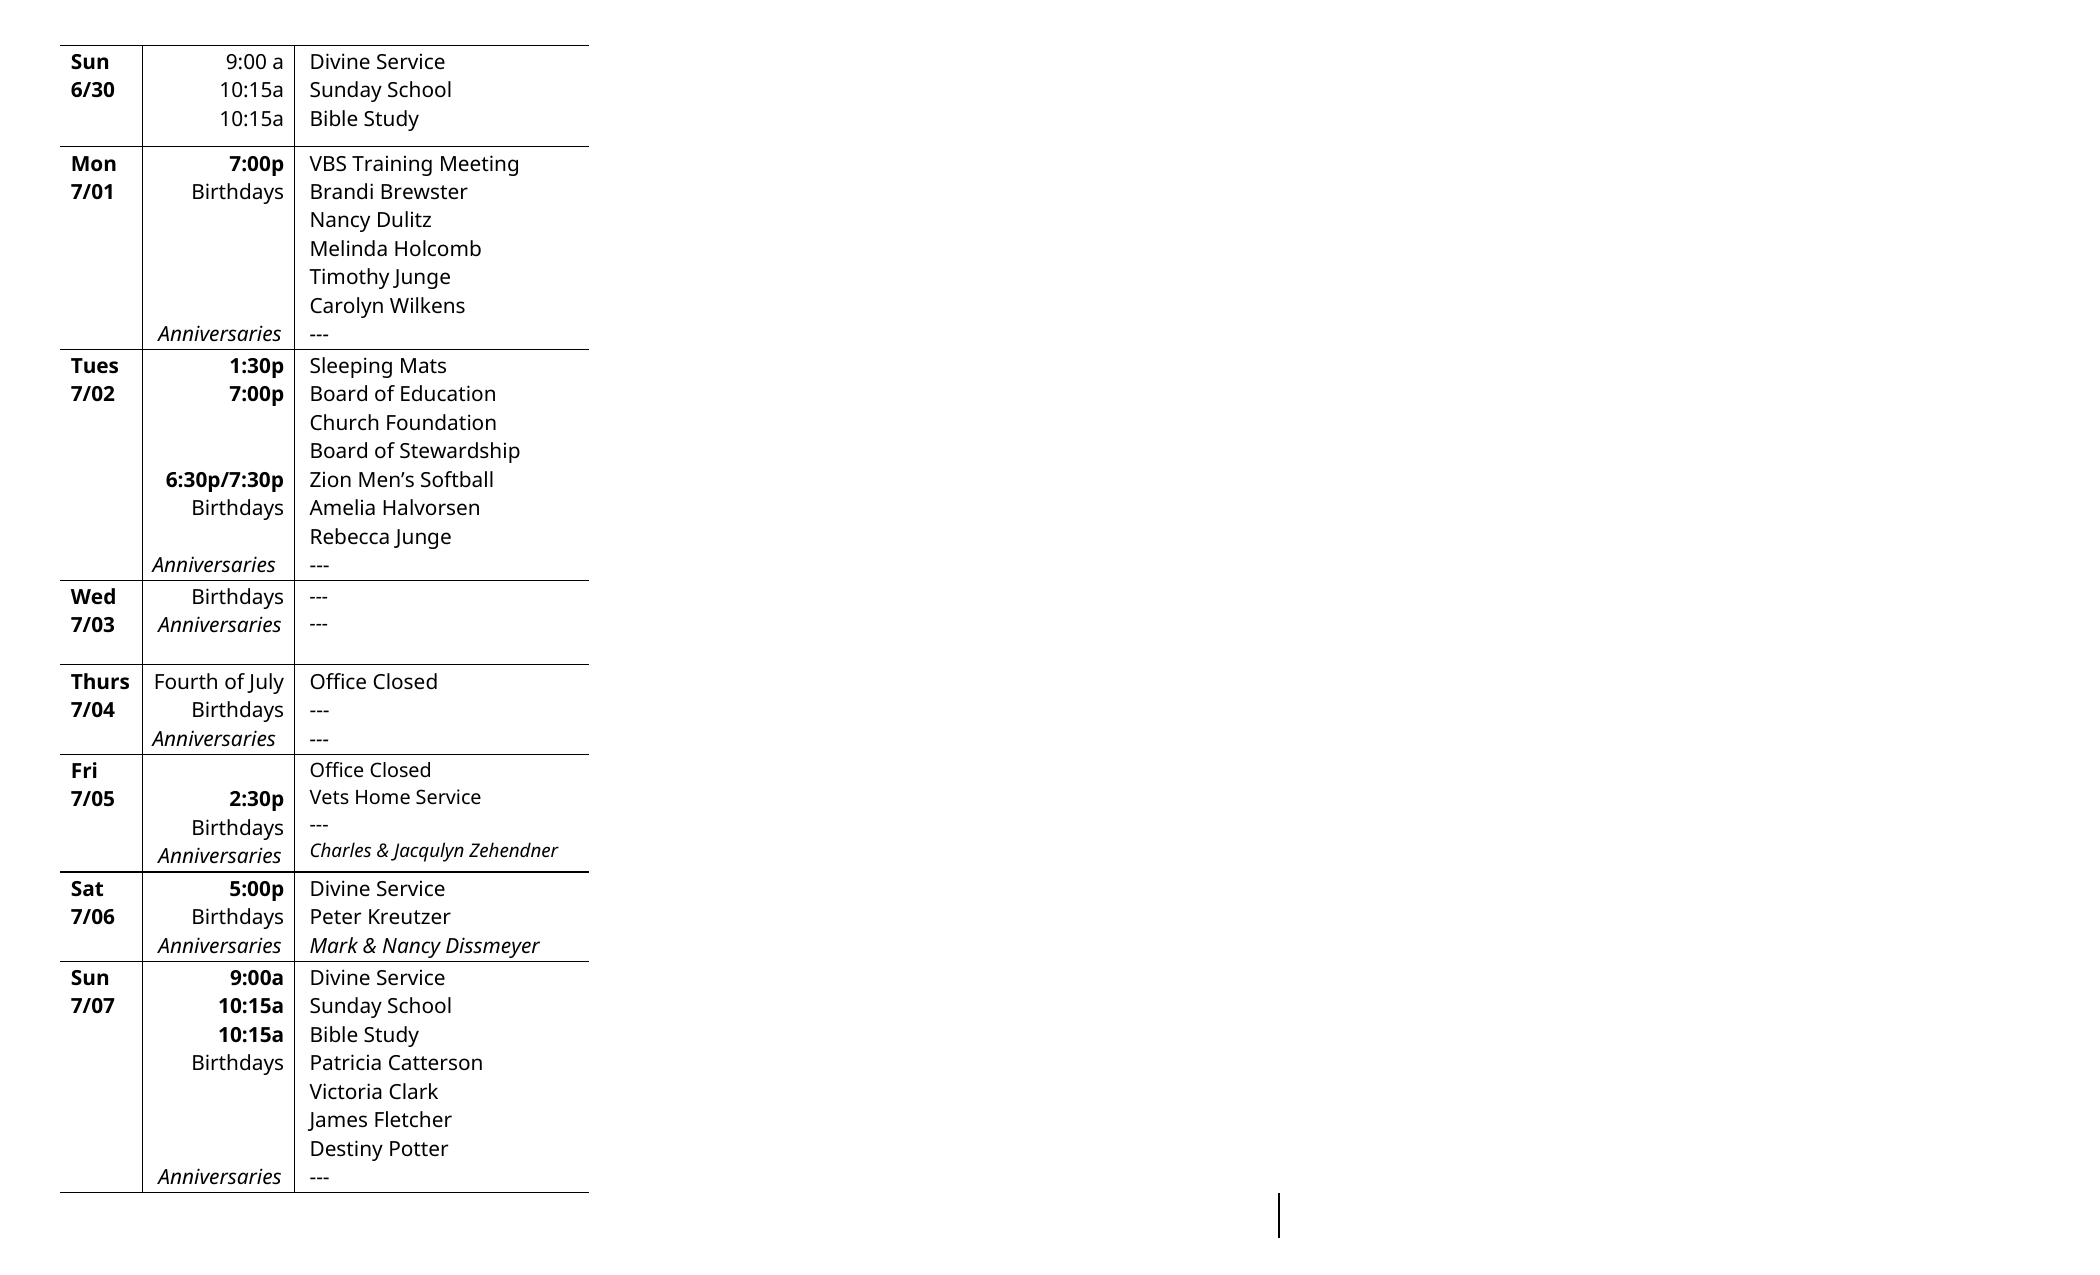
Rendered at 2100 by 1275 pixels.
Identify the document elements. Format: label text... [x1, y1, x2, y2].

table_cell VBS Training Meeting Brandi Brewster Nancy Dulitz Melinda Holcomb Timothy Junge Carolyn Wilkens --- [295, 147, 589, 349]
table_header 9:00 a 10:15a 10:15a [143, 46, 294, 146]
table_cell Divine Service Peter Kreutzer Mark & Nancy Dissmeyer [295, 873, 589, 961]
table_cell Thurs 7/04 [60, 665, 142, 754]
table_cell 2:30p Birthdays Anniversaries [143, 755, 294, 871]
table_cell Tues 7/02 [60, 350, 142, 580]
table_cell Divine Service Sunday School Bible Study Patricia Catterson Victoria Clark James Fletcher Destiny Potter --- [295, 962, 589, 1192]
table_cell Birthdays Anniversaries [143, 581, 294, 664]
table_cell Sleeping Mats Board of Education Church Foundation Board of Stewardship Zion Men’s Softball Amelia Halvorsen Rebecca Junge --- [295, 350, 589, 580]
table_cell --- --- [295, 581, 589, 664]
table_cell Mon 7/01 [60, 147, 142, 349]
table_cell Fri 7/05 [60, 755, 142, 871]
table_cell 5:00p Birthdays Anniversaries [143, 873, 294, 961]
table_cell 9:00a 10:15a 10:15a Birthdays Anniversaries [143, 962, 294, 1192]
table_cell 7:00p Birthdays Anniversaries [143, 147, 294, 349]
table_cell Sun 7/07 [60, 962, 142, 1192]
table_cell Wed 7/03 [60, 581, 142, 664]
table_cell Office Closed Vets Home Service --- Charles & Jacqulyn Zehendner [295, 755, 589, 871]
table_cell 1:30p 7:00p 6:30p/7:30p Birthdays Anniversaries [143, 350, 294, 580]
table_cell Office Closed --- --- [295, 665, 589, 754]
table_header Sun 6/30 [60, 46, 142, 146]
table_cell Sat 7/06 [60, 873, 142, 961]
table_cell Fourth of July Birthdays Anniversaries [143, 665, 294, 754]
table_header Divine Service Sunday School Bible Study [295, 46, 589, 146]
